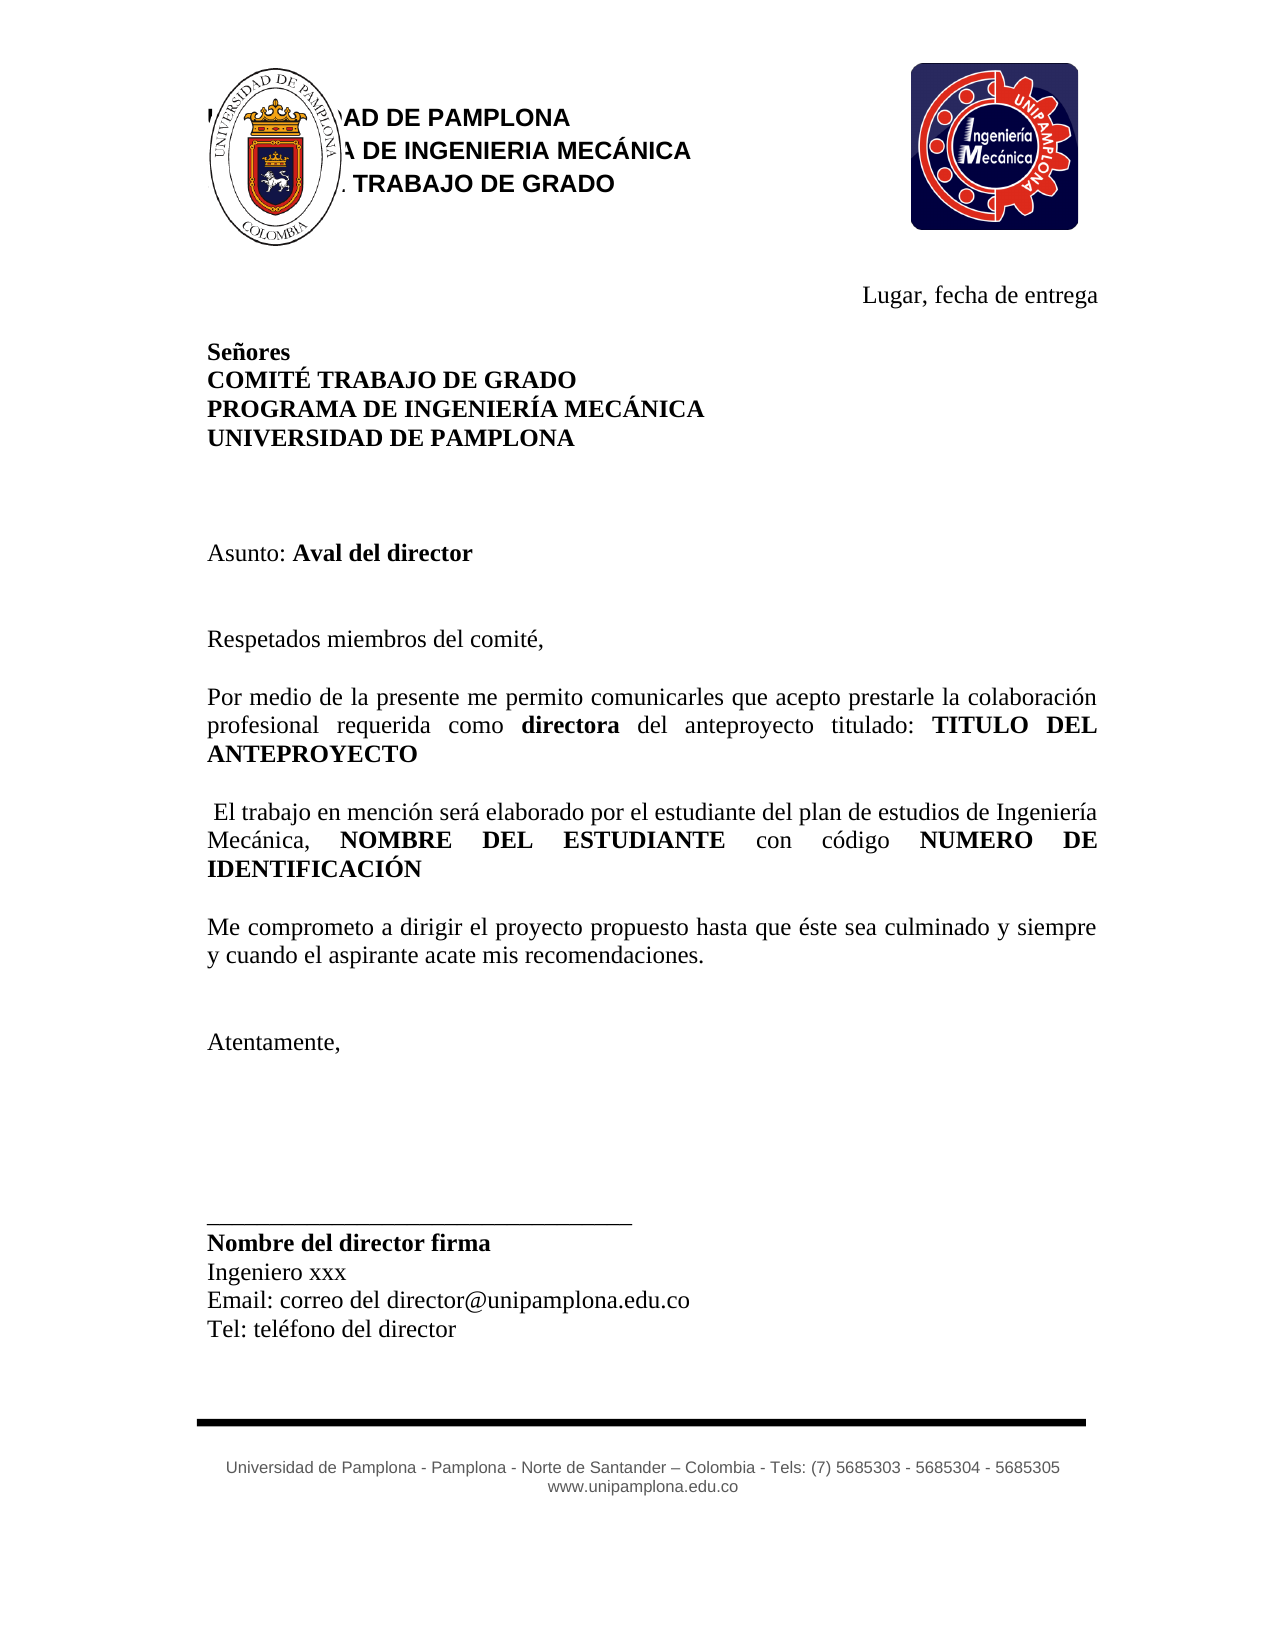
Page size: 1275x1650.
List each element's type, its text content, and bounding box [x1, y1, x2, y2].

text __________________________________ [207, 1199, 1098, 1228]
text Email: correo del director@unipamplona.edu.co [207, 1285, 1098, 1314]
text Nombre del director firma [207, 1228, 1098, 1257]
text UNIVERSIDAD DE PAMPLONA [207, 423, 1098, 452]
text Atentamente, [207, 1027, 1098, 1055]
text Señores [207, 337, 1098, 365]
text Me comprometo a dirigir el proyecto propuesto hasta que éste sea culminado y siempre y cuando el aspirante acate mis recomendaciones. [207, 912, 1098, 969]
picture [204, 63, 345, 247]
text El trabajo en mención será elaborado por el estudiante del plan de estudios de Ingeniería Mecánica, NOMBRE DEL ESTUDIANTE con código NUMERO DE IDENTIFICACIÓN [207, 797, 1098, 883]
text PROGRAMA DE INGENIERÍA MECÁNICA [207, 394, 1098, 423]
text Asunto: Aval del director [207, 538, 1098, 567]
text COMITÉ TRABAJO DE GRADO [207, 365, 1098, 394]
text Ingeniero xxx [207, 1257, 1098, 1285]
text Por medio de la presente me permito comunicarles que acepto prestarle la colaboración profesional requerida como directora del anteproyecto titulado: TITULO DEL ANTEPROYECTO [207, 682, 1098, 768]
text Lugar, fecha de entrega [207, 280, 1098, 308]
picture [911, 63, 1079, 230]
text Tel: teléfono del director [207, 1314, 1098, 1343]
text Respetados miembros del comité, [207, 624, 1098, 653]
